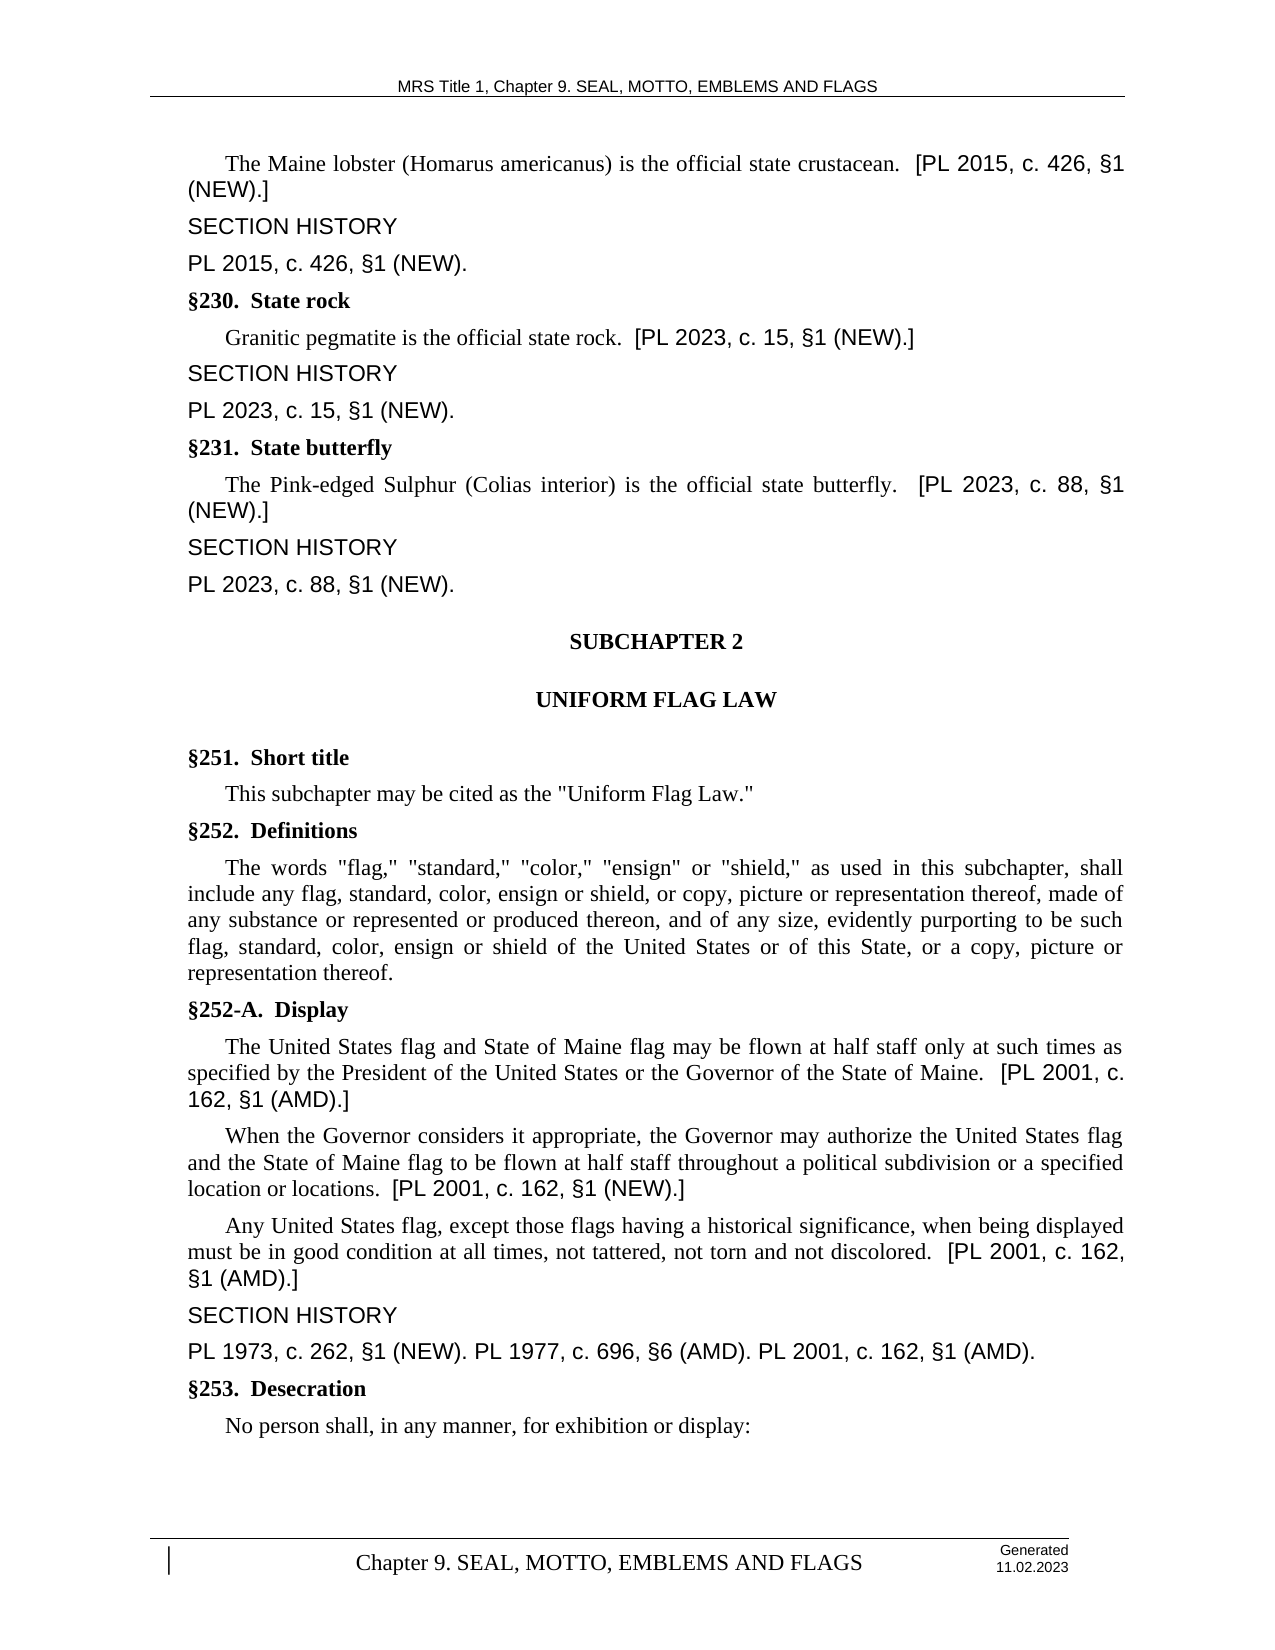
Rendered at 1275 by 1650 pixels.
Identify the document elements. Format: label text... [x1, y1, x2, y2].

text PL 2023, c. 15, §1 (NEW). [187, 397, 1125, 423]
text PL 1973, c. 262, §1 (NEW). PL 1977, c. 696, §6 (AMD). PL 2001, c. 162, §1 (AMD). [187, 1338, 1125, 1365]
text PL 2023, c. 88, §1 (NEW). [187, 571, 1125, 597]
text UNIFORM FLAG LAW [187, 686, 1125, 712]
text SECTION HISTORY [187, 360, 1125, 387]
text SECTION HISTORY [187, 1302, 1125, 1328]
text SECTION HISTORY [187, 213, 1125, 239]
text This subchapter may be cited as the "Uniform Flag Law." [187, 780, 1125, 807]
text §231. State butterfly [187, 434, 1125, 460]
text Granitic pegmatite is the official state rock. [PL 2023, c. 15, §1 (NEW).] [187, 323, 1125, 350]
text The United States flag and State of Maine flag may be flown at half staff only at such times as specified by the President of the United States or the Governor of the State of Maine. [PL 2001, c. 162, §1 (AMD).] [187, 1033, 1125, 1112]
text SECTION HISTORY [187, 534, 1125, 560]
text The Pink-edged Sulphur (Colias interior) is the official state butterfly. [PL 2023, c. 88, §1 (NEW).] [187, 471, 1125, 523]
text Any United States flag, except those flags having a historical significance, when being displayed must be in good condition at all times, not tattered, not torn and not discolored. [PL 2001, c. 162, §1 (AMD).] [187, 1212, 1125, 1291]
text No person shall, in any manner, for exhibition or display: [187, 1412, 1125, 1438]
text The words "flag," "standard," "color," "ensign" or "shield," as used in this subchapter, shall include any flag, standard, color, ensign or shield, or copy, picture or representation thereof, made of any substance or represented or produced thereon, and of any size, evidently purporting to be such flag, standard, color, ensign or shield of the United States or of this State, or a copy, picture or representation thereof. [187, 854, 1125, 986]
text §252. Definitions [187, 817, 1125, 843]
text §253. Desecration [187, 1375, 1125, 1401]
text The Maine lobster (Homarus americanus) is the official state crustacean. [PL 2015, c. 426, §1 (NEW).] [187, 150, 1125, 203]
text §230. State rock [187, 287, 1125, 313]
text §251. Short title [187, 743, 1125, 770]
text When the Governor considers it appropriate, the Governor may authorize the United States flag and the State of Maine flag to be flown at half staff throughout a political subdivision or a specified location or locations. [PL 2001, c. 162, §1 (NEW).] [187, 1122, 1125, 1202]
text §252-A. Display [187, 996, 1125, 1022]
text PL 2015, c. 426, §1 (NEW). [187, 250, 1125, 276]
text SUBCHAPTER 2 [187, 628, 1125, 655]
